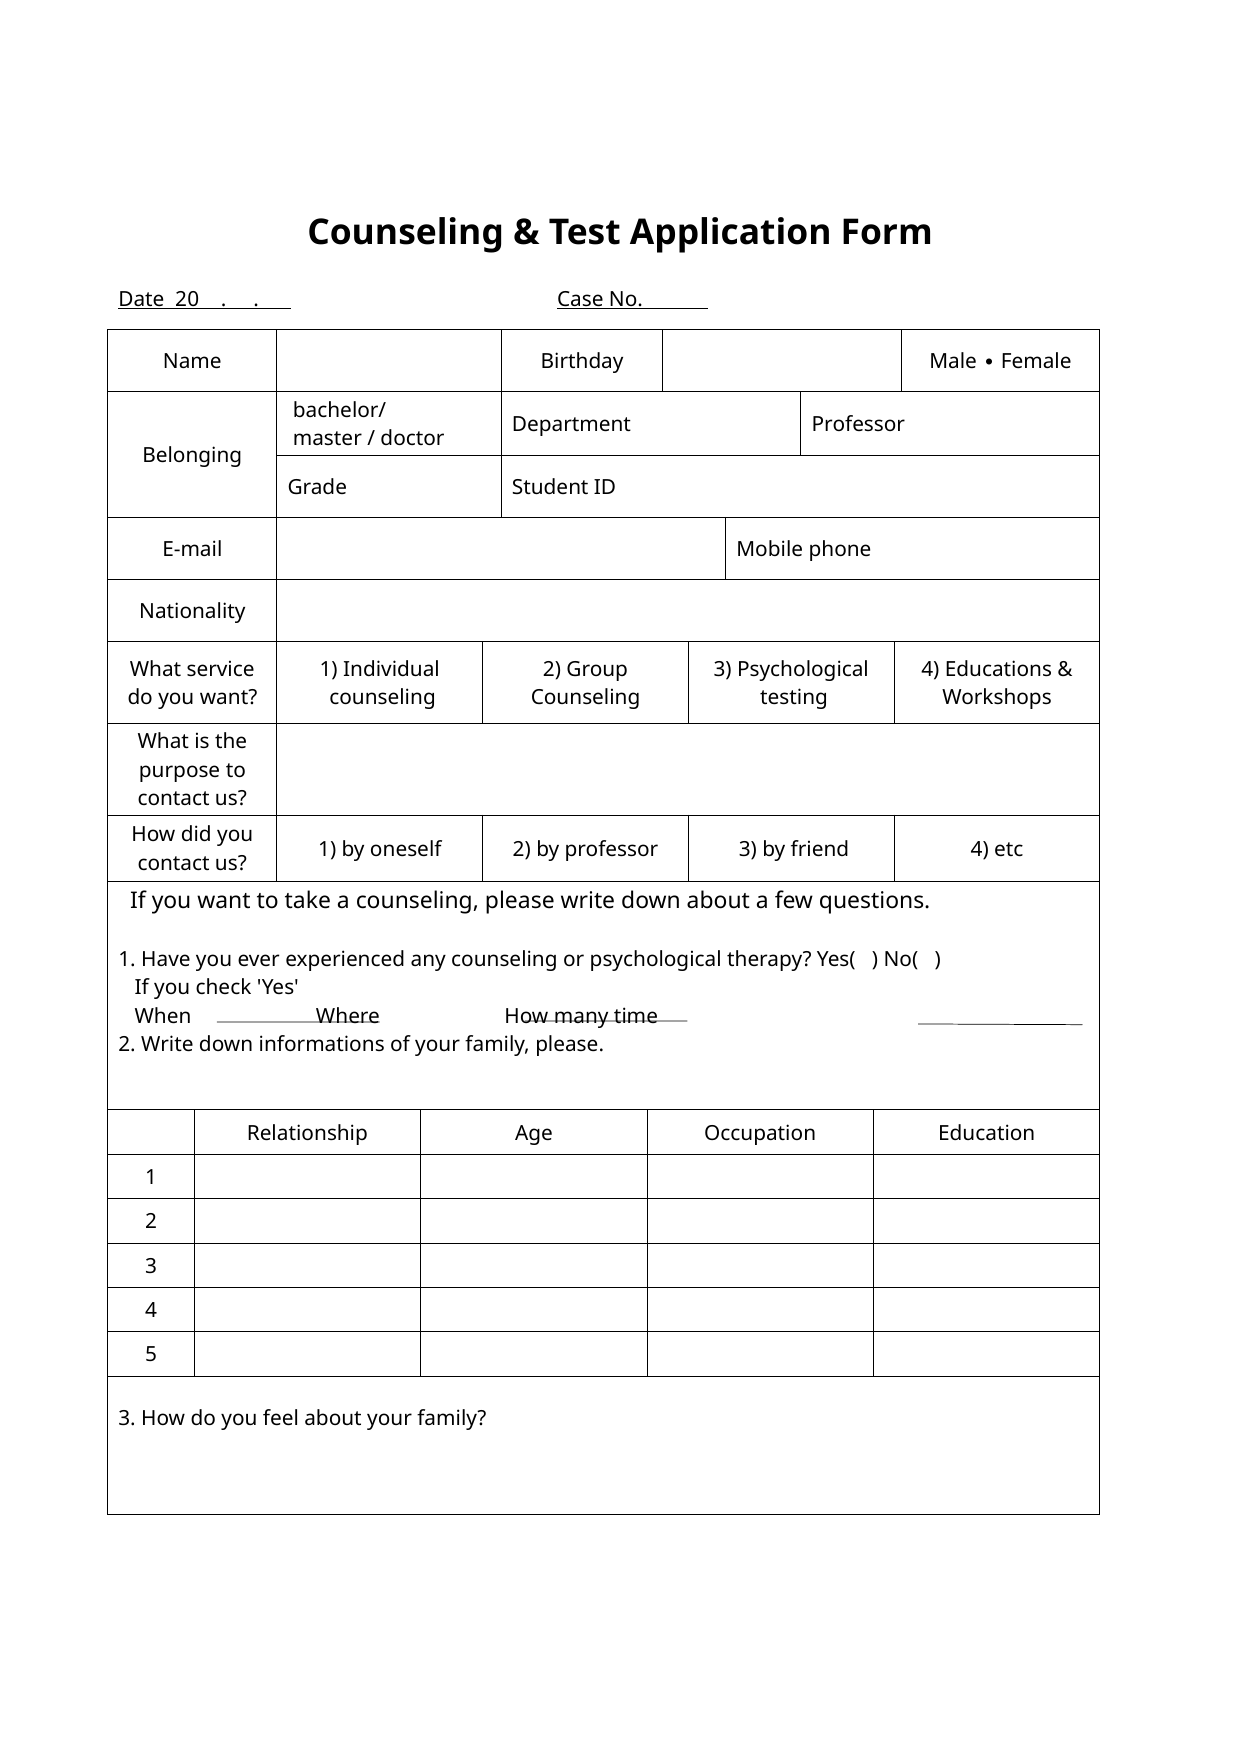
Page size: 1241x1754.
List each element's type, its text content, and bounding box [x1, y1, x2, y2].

table_cell [195, 1155, 420, 1198]
table_cell Occupation [648, 1110, 873, 1154]
table_cell [421, 1155, 647, 1198]
table_cell [195, 1199, 420, 1242]
table_cell [277, 724, 1099, 814]
table_cell [195, 1244, 420, 1287]
table_cell [648, 1199, 873, 1242]
table_cell [421, 1199, 647, 1242]
table_cell 3) by friend [689, 816, 894, 881]
table_cell [108, 1110, 194, 1154]
table_header Name [108, 330, 276, 391]
table_cell Education [874, 1110, 1099, 1154]
table_cell Student ID [502, 456, 1099, 517]
table_cell [277, 518, 725, 579]
table_cell 1) Individual counseling [277, 642, 482, 722]
table_cell Relationship [195, 1110, 420, 1154]
table_cell Age [421, 1110, 647, 1154]
table_header [277, 330, 501, 391]
table_cell 1) by oneself [277, 816, 482, 881]
table_cell What service do you want? [108, 642, 276, 722]
table_cell 4 [108, 1288, 194, 1331]
table_cell [277, 580, 1099, 641]
table_cell If you want to take a counseling, please write down about a few questions. 1. Have you ever experienced any counseling or psychological therapy? Yes( ) No( ) If you check 'Yes' When Where How many time 2. Write down informations of your family, please. [108, 882, 1099, 1109]
table_cell [648, 1244, 873, 1287]
table_cell [874, 1244, 1099, 1287]
table_cell 3) Psychological testing [689, 642, 894, 722]
table_cell [421, 1244, 647, 1287]
text Date 20 . . Case No. [118, 284, 1122, 312]
text Counseling & Test Application Form [118, 207, 1122, 255]
table_cell bachelor/ master / doctor [277, 392, 501, 455]
table_cell [874, 1199, 1099, 1242]
table_cell 5 [108, 1332, 194, 1376]
table_cell Mobile phone [726, 518, 1099, 579]
table_header Male ∙ Female [902, 330, 1099, 391]
table_cell What is the purpose to contact us? [108, 724, 276, 814]
table_cell 2 [108, 1199, 194, 1242]
table_cell [195, 1332, 420, 1376]
table_cell [195, 1288, 420, 1331]
table_cell How did you contact us? [108, 816, 276, 881]
table_cell Belonging [108, 392, 276, 517]
table_header [663, 330, 901, 391]
table_cell [874, 1155, 1099, 1198]
table_cell Professor [801, 392, 1099, 455]
table_cell [421, 1288, 647, 1331]
table_cell Department [502, 392, 800, 455]
table_cell 4) Educations & Workshops [895, 642, 1099, 722]
table_cell 2) Group Counseling [483, 642, 688, 722]
table_cell [648, 1332, 873, 1376]
table_cell 3 [108, 1244, 194, 1287]
table_cell [648, 1155, 873, 1198]
table_cell 3. How do you feel about your family? [108, 1377, 1099, 1514]
table_cell [421, 1332, 647, 1376]
table_cell [874, 1332, 1099, 1376]
table_cell 2) by professor [483, 816, 688, 881]
table_cell E-mail [108, 518, 276, 579]
table_cell Nationality [108, 580, 276, 641]
table_cell Grade [277, 456, 501, 517]
table_cell 4) etc [895, 816, 1099, 881]
table_header Birthday [502, 330, 662, 391]
table_cell [648, 1288, 873, 1331]
table_cell 1 [108, 1155, 194, 1198]
table_cell [874, 1288, 1099, 1331]
